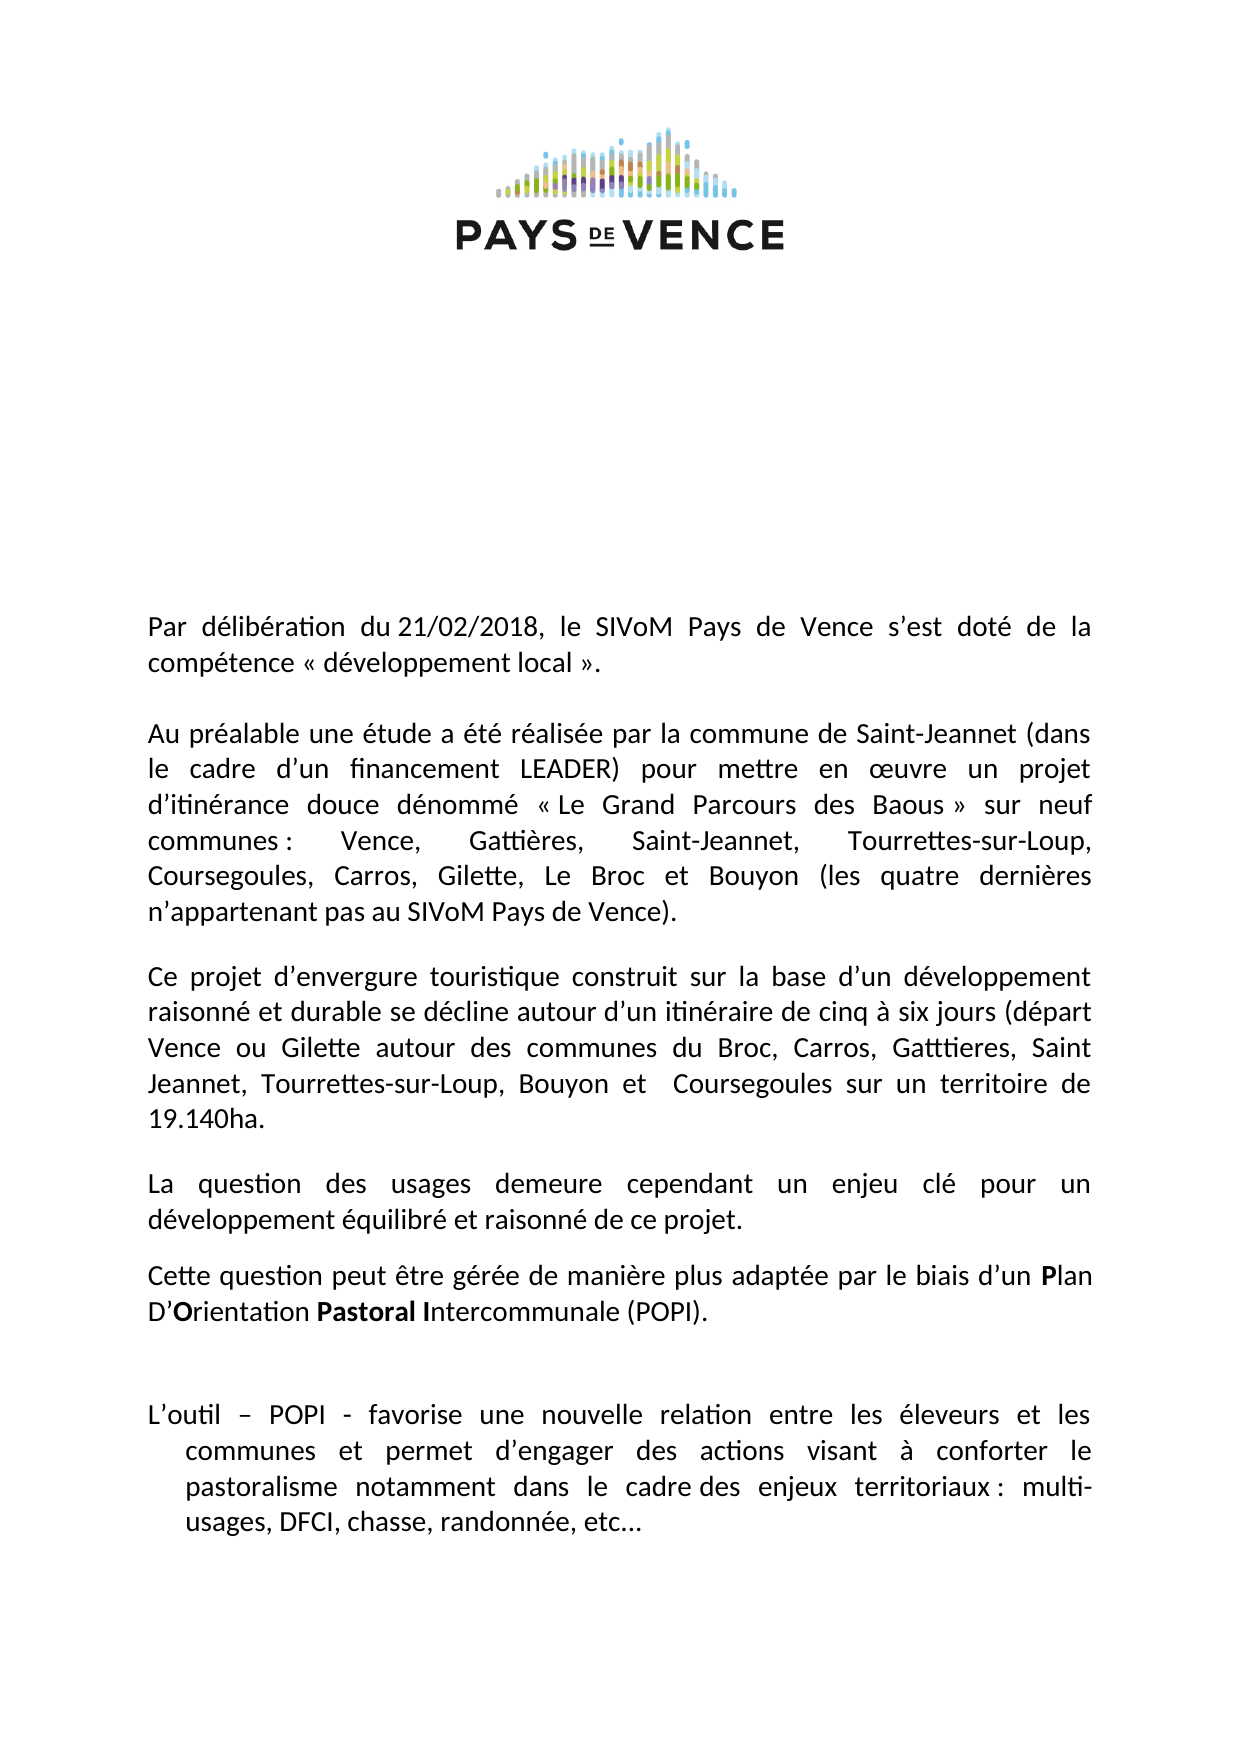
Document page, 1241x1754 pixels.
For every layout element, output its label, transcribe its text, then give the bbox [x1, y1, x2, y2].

text Par délibération du 21/02/2018, le SIVoM Pays de Vence s’est doté de la compétence « développement local ». [148, 608, 1093, 679]
text Ce projet d’envergure touristique construit sur la base d’un développement raisonné et durable se décline autour d’un itinéraire de cinq à six jours (départ Vence ou Gilette autour des communes du Broc, Carros, Gatttieres, Saint Jeannet, Tourrettes-sur-Loup, Bouyon et Coursegoules sur un territoire de 19.140ha. [148, 958, 1093, 1136]
text Au préalable une étude a été réalisée par la commune de Saint-Jeannet (dans le cadre d’un financement LEADER) pour mettre en œuvre un projet d’itinérance douce dénommé « Le Grand Parcours des Baous » sur neuf communes : Vence, Gattières, Saint-Jeannet, Tourrettes-sur-Loup, Coursegoules, Carros, Gilette, Le Broc et Bouyon (les quatre dernières n’appartenant pas au SIVoM Pays de Vence). [148, 715, 1093, 929]
text Cette question peut être gérée de manière plus adaptée par le biais d’un Plan D’Orientation Pastoral Intercommunale (POPI). [148, 1257, 1093, 1328]
text L’outil – POPI - favorise une nouvelle relation entre les éleveurs et les communes et permet d’engager des actions visant à conforter le pastoralisme notamment dans le cadre des enjeux territoriaux : multi-usages, DFCI, chasse, randonnée, etc... [148, 1396, 1093, 1539]
picture [456, 126, 784, 252]
text La question des usages demeure cependant un enjeu clé pour un développement équilibré et raisonné de ce projet. [148, 1165, 1093, 1236]
